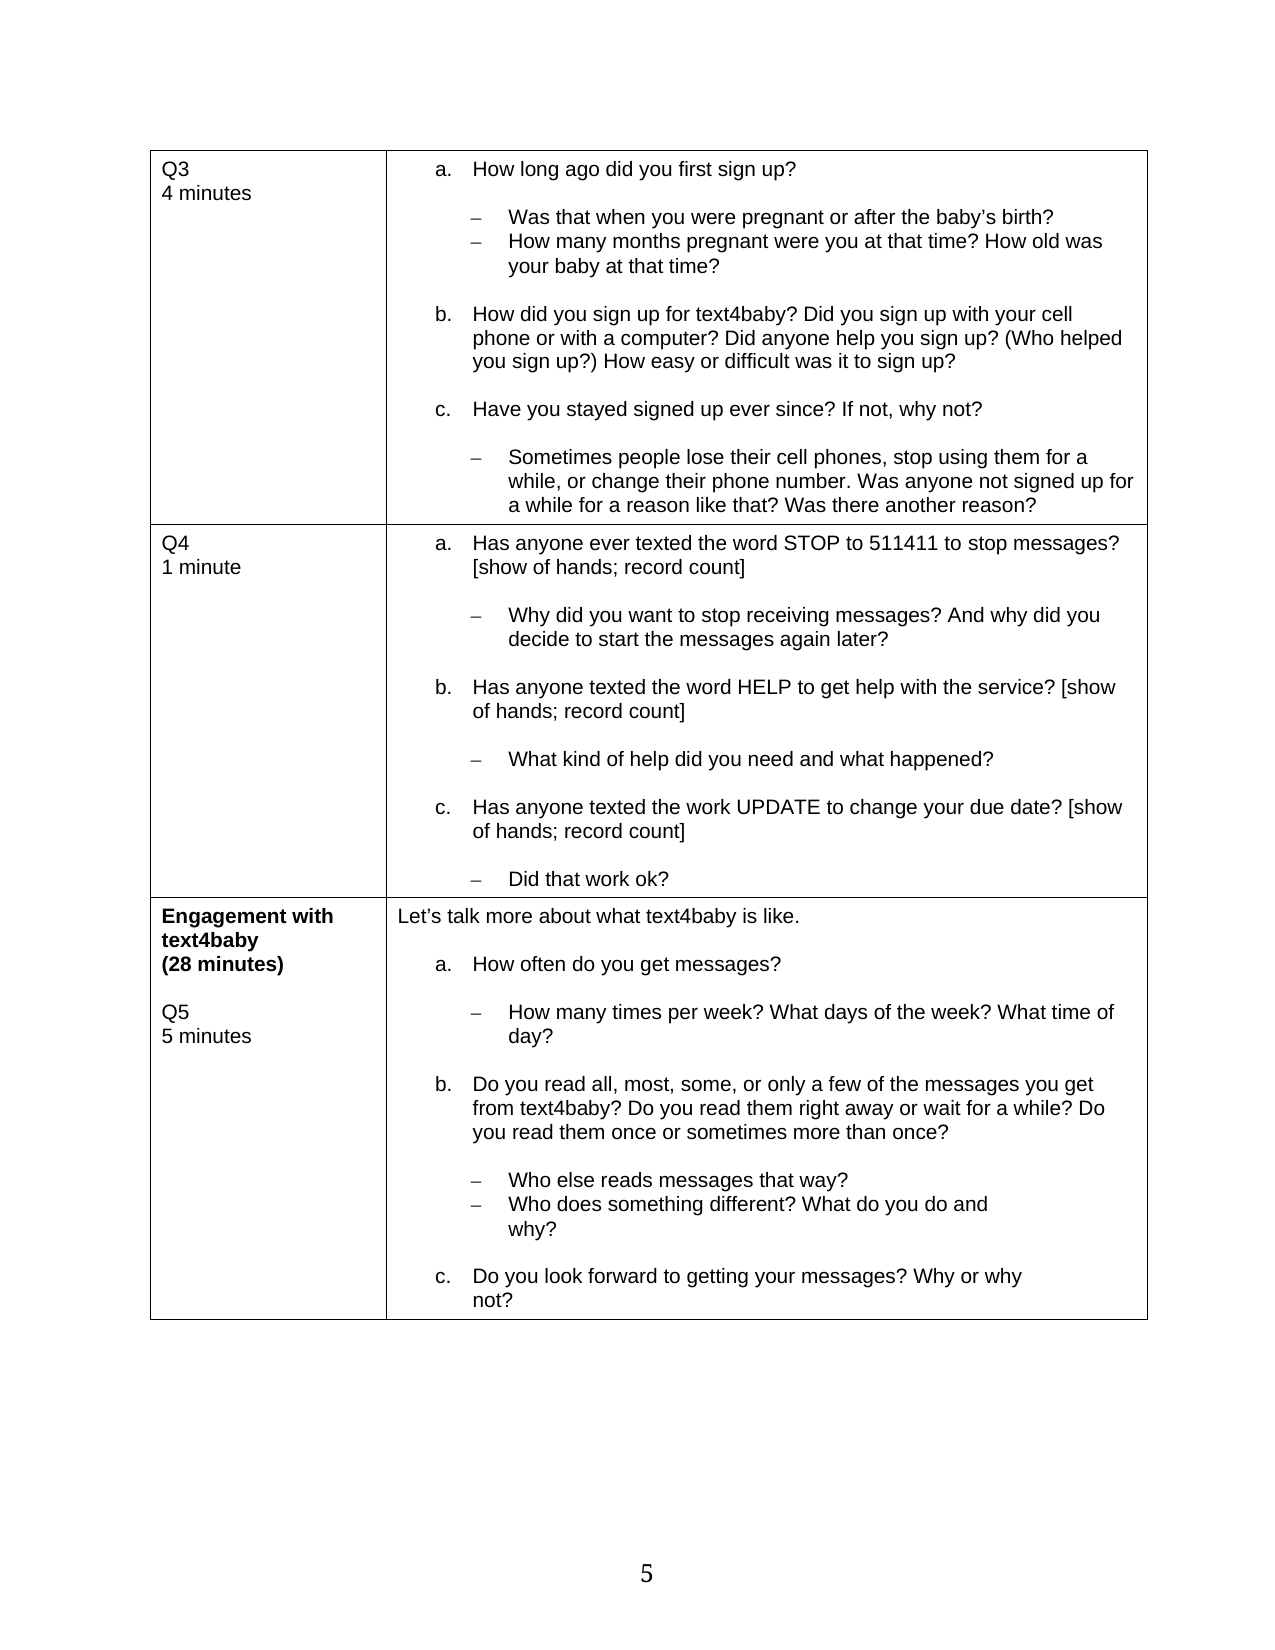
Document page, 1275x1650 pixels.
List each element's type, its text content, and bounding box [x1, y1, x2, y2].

table_header How long ago did you first sign up? Was that when you were pregnant or after the baby’s birth? How many months pregnant were you at that time? How old was your baby at that time? How did you sign up for text4baby? Did you sign up with your cell phone or with a computer? Did anyone help you sign up? (Who helped you sign up?) How easy or difficult was it to sign up? Have you stayed signed up ever since? If not, why not? Sometimes people lose their cell phones, stop using them for a while, or change their phone number. Was anyone not signed up for a while for a reason like that? Was there another reason? [387, 151, 1147, 523]
table_cell Let’s talk more about what text4baby is like. How often do you get messages? How many times per week? What days of the week? What time of day? Do you read all, most, some, or only a few of the messages you get from text4baby? Do you read them right away or wait for a while? Do you read them once or sometimes more than once? Who else reads messages that way? Who does something different? What do you do and why? Do you look forward to getting your messages? Why or why not? [387, 898, 1147, 1318]
table_cell Q4 1 minute [151, 525, 386, 897]
table_cell Engagement with text4baby (28 minutes) Q5 5 minutes [151, 898, 386, 1318]
table_header Q3 4 minutes [151, 151, 386, 523]
table_cell Has anyone ever texted the word STOP to 511411 to stop messages? [show of hands; record count] Why did you want to stop receiving messages? And why did you decide to start the messages again later? Has anyone texted the word HELP to get help with the service? [show of hands; record count] What kind of help did you need and what happened? Has anyone texted the work UPDATE to change your due date? [show of hands; record count] Did that work ok? [387, 525, 1147, 897]
